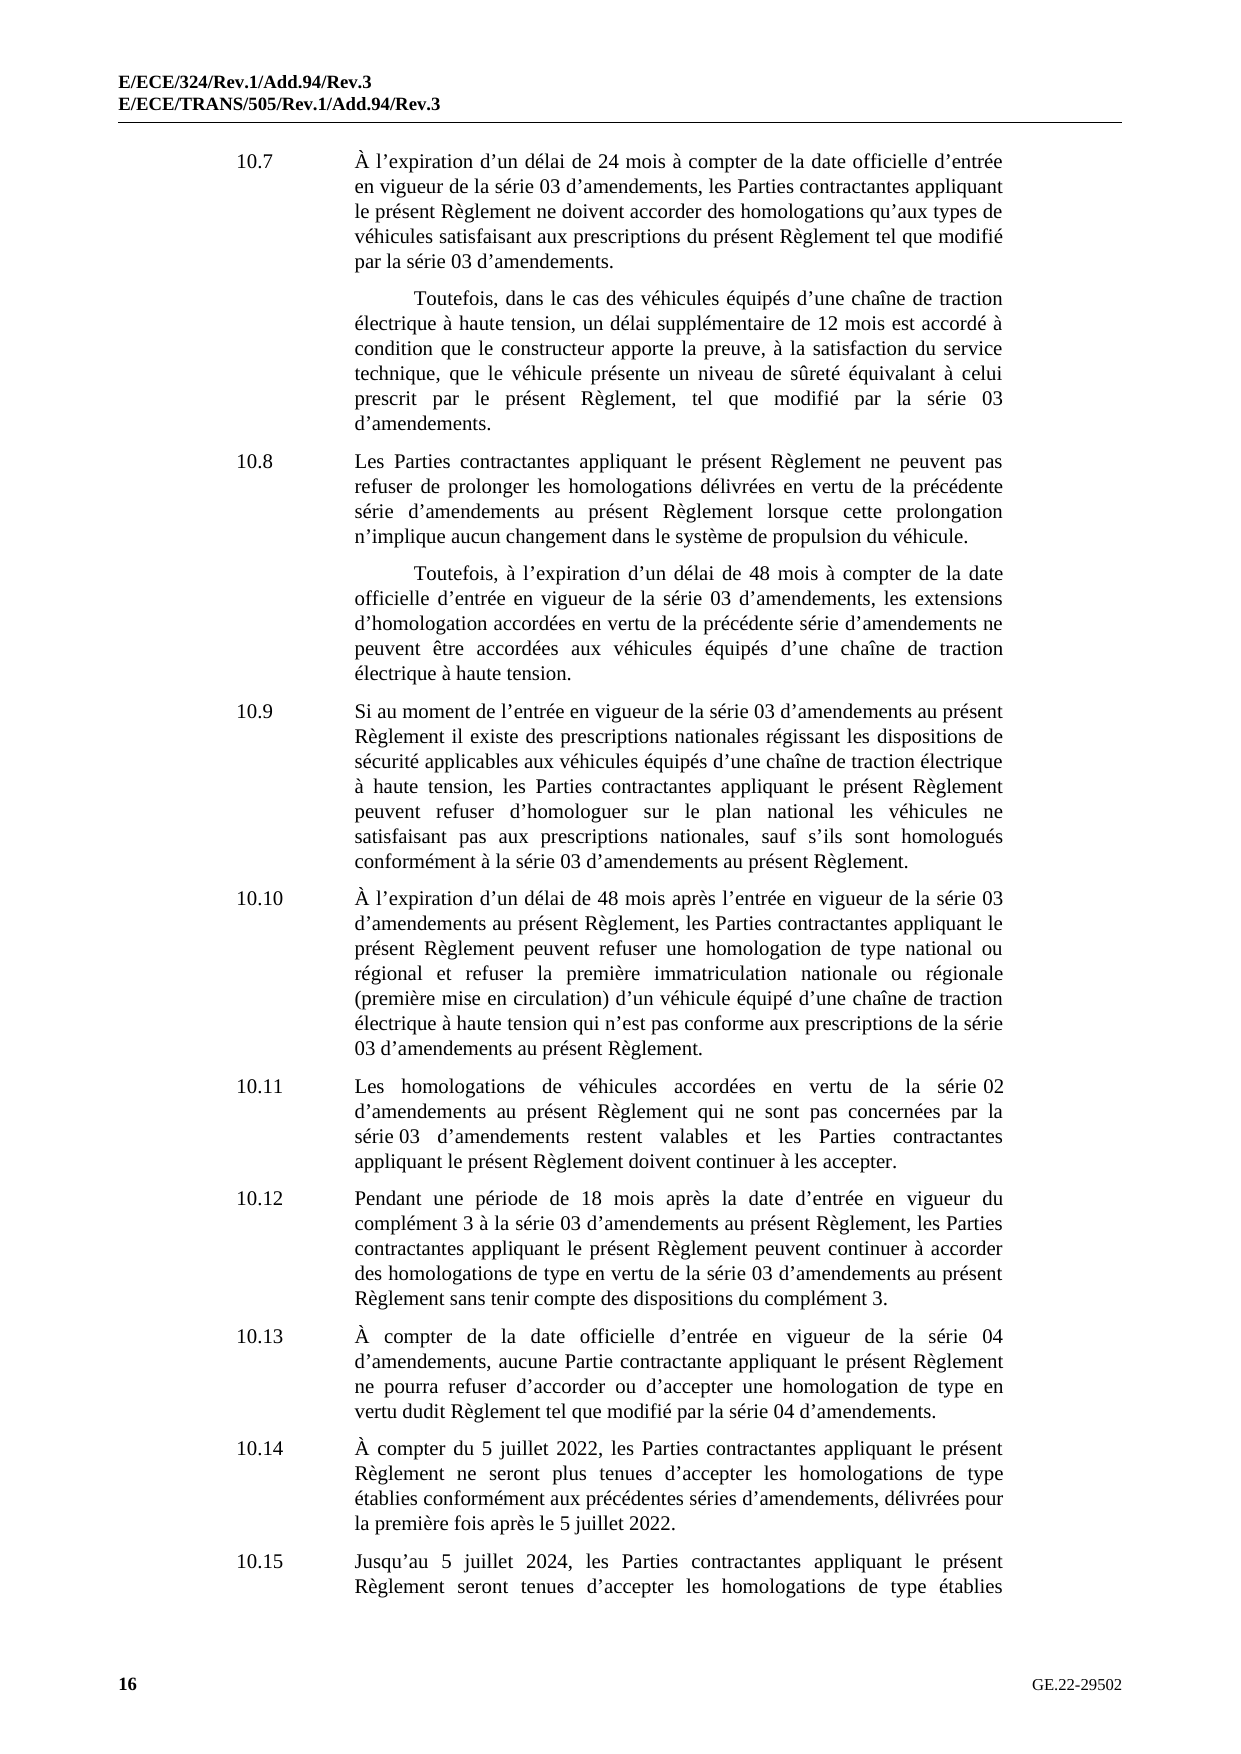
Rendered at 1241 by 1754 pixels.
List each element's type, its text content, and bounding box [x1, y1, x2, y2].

text 10.9 Si au moment de l’entrée en vigueur de la série 03 d’amendements au présent Règlement il existe des prescriptions nationales régissant les dispositions de sécurité applicables aux véhicules équipés d’une chaîne de traction électrique à haute tension, les Parties contractantes appliquant le présent Règlement peuvent refuser d’homologuer sur le plan national les véhicules ne satisfaisant pas aux prescriptions nationales, sauf s’ils sont homologués conformément à la série 03 d’amendements au présent Règlement. [236, 698, 1004, 873]
text 10.12 Pendant une période de 18 mois après la date d’entrée en vigueur du complément 3 à la série 03 d’amendements au présent Règlement, les Parties contractantes appliquant le présent Règlement peuvent continuer à accorder des homologations de type en vertu de la série 03 d’amendements au présent Règlement sans tenir compte des dispositions du complément 3. [236, 1185, 1004, 1310]
text 10.7 À l’expiration d’un délai de 24 mois à compter de la date officielle d’entrée en vigueur de la série 03 d’amendements, les Parties contractantes appliquant le présent Règlement ne doivent accorder des homologations qu’aux types de véhicules satisfaisant aux prescriptions du présent Règlement tel que modifié par la série 03 d’amendements. [236, 148, 1004, 273]
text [236, 1548, 1004, 1598]
text Toutefois, dans le cas des véhicules équipés d’une chaîne de traction électrique à haute tension, un délai supplémentaire de 12 mois est accordé à condition que le constructeur apporte la preuve, à la satisfaction du service technique, que le véhicule présente un niveau de sûreté équivalant à celui prescrit par le présent Règlement, tel que modifié par la série 03 d’amendements. [354, 285, 1004, 435]
text 10.11 Les homologations de véhicules accordées en vertu de la série 02 d’amendements au présent Règlement qui ne sont pas concernées par la série 03 d’amendements restent valables et les Parties contractantes appliquant le présent Règlement doivent continuer à les accepter. [236, 1073, 1004, 1173]
text Toutefois, à l’expiration d’un délai de 48 mois à compter de la date officielle d’entrée en vigueur de la série 03 d’amendements, les extensions d’homologation accordées en vertu de la précédente série d’amendements ne peuvent être accordées aux véhicules équipés d’une chaîne de traction électrique à haute tension. [354, 560, 1004, 685]
text 10.13 À compter de la date officielle d’entrée en vigueur de la série 04 d’amendements, aucune Partie contractante appliquant le présent Règlement ne pourra refuser d’accorder ou d’accepter une homologation de type en vertu dudit Règlement tel que modifié par la série 04 d’amendements. [236, 1323, 1004, 1423]
text 10.10 À l’expiration d’un délai de 48 mois après l’entrée en vigueur de la série 03 d’amendements au présent Règlement, les Parties contractantes appliquant le présent Règlement peuvent refuser une homologation de type national ou régional et refuser la première immatriculation nationale ou régionale (première mise en circulation) d’un véhicule équipé d’une chaîne de traction électrique à haute tension qui n’est pas conforme aux prescriptions de la série 03 d’amendements au présent Règlement. [236, 885, 1004, 1060]
text 10.14 À compter du 5 juillet 2022, les Parties contractantes appliquant le présent Règlement ne seront plus tenues d’accepter les homologations de type établies conformément aux précédentes séries d’amendements, délivrées pour la première fois après le 5 juillet 2022. [236, 1435, 1004, 1535]
text 10.8 Les Parties contractantes appliquant le présent Règlement ne peuvent pas refuser de prolonger les homologations délivrées en vertu de la précédente série d’amendements au présent Règlement lorsque cette prolongation n’implique aucun changement dans le système de propulsion du véhicule. [236, 448, 1004, 548]
